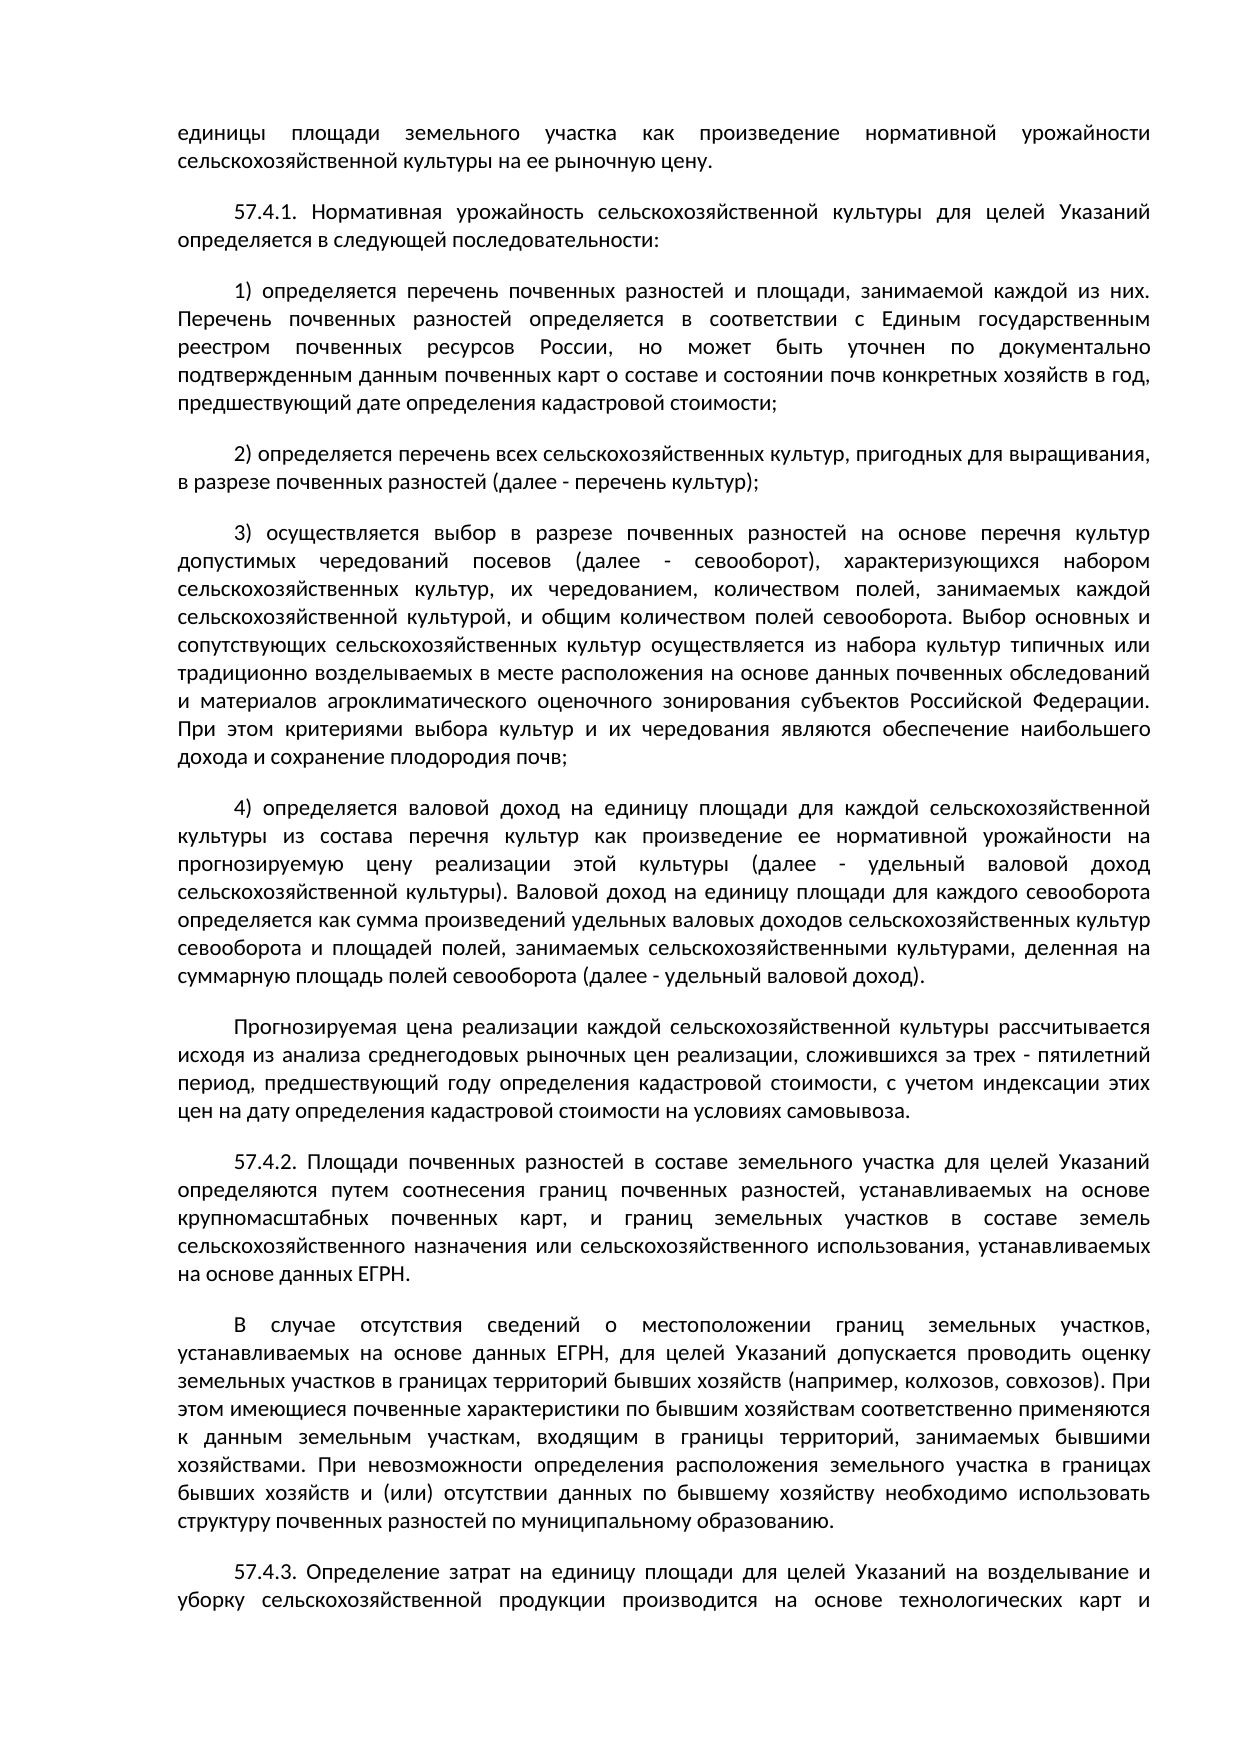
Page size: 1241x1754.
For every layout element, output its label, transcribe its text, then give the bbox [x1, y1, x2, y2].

text 3) осуществляется выбор в разрезе почвенных разностей на основе перечня культур допустимых чередований посевов (далее - севооборот), характеризующихся набором сельскохозяйственных культур, их чередованием, количеством полей, занимаемых каждой сельскохозяйственной культурой, и общим количеством полей севооборота. Выбор основных и сопутствующих сельскохозяйственных культур осуществляется из набора культур типичных или традиционно возделываемых в месте расположения на основе данных почвенных обследований и материалов агроклиматического оценочного зонирования субъектов Российской Федерации. При этом критериями выбора культур и их чередования являются обеспечение наибольшего дохода и сохранение плодородия почв; [177, 518, 1152, 770]
text 4) определяется валовой доход на единицу площади для каждой сельскохозяйственной культуры из состава перечня культур как произведение ее нормативной урожайности на прогнозируемую цену реализации этой культуры (далее - удельный валовой доход сельскохозяйственной культуры). Валовой доход на единицу площади для каждого севооборота определяется как сумма произведений удельных валовых доходов сельскохозяйственных культур севооборота и площадей полей, занимаемых сельскохозяйственными культурами, деленная на суммарную площадь полей севооборота (далее - удельный валовой доход). [177, 793, 1152, 989]
text 2) определяется перечень всех сельскохозяйственных культур, пригодных для выращивания, в разрезе почвенных разностей (далее - перечень культур); [177, 439, 1152, 495]
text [177, 1557, 1152, 1613]
text 1) определяется перечень почвенных разностей и площади, занимаемой каждой из них. Перечень почвенных разностей определяется в соответствии с Единым государственным реестром почвенных ресурсов России, но может быть уточнен по документально подтвержденным данным почвенных карт о составе и состоянии почв конкретных хозяйств в год, предшествующий дате определения кадастровой стоимости; [177, 276, 1152, 416]
text 57.4.2. Площади почвенных разностей в составе земельного участка для целей Указаний определяются путем соотнесения границ почвенных разностей, устанавливаемых на основе крупномасштабных почвенных карт, и границ земельных участков в составе земель сельскохозяйственного назначения или сельскохозяйственного использования, устанавливаемых на основе данных ЕГРН. [177, 1147, 1152, 1287]
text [177, 118, 1152, 174]
text Прогнозируемая цена реализации каждой сельскохозяйственной культуры рассчитывается исходя из анализа среднегодовых рыночных цен реализации, сложившихся за трех - пятилетний период, предшествующий году определения кадастровой стоимости, с учетом индексации этих цен на дату определения кадастровой стоимости на условиях самовывоза. [177, 1012, 1152, 1124]
text 57.4.1. Нормативная урожайность сельскохозяйственной культуры для целей Указаний определяется в следующей последовательности: [177, 197, 1152, 253]
text В случае отсутствия сведений о местоположении границ земельных участков, устанавливаемых на основе данных ЕГРН, для целей Указаний допускается проводить оценку земельных участков в границах территорий бывших хозяйств (например, колхозов, совхозов). При этом имеющиеся почвенные характеристики по бывшим хозяйствам соответственно применяются к данным земельным участкам, входящим в границы территорий, занимаемых бывшими хозяйствами. При невозможности определения расположения земельного участка в границах бывших хозяйств и (или) отсутствии данных по бывшему хозяйству необходимо использовать структуру почвенных разностей по муниципальному образованию. [177, 1310, 1152, 1534]
